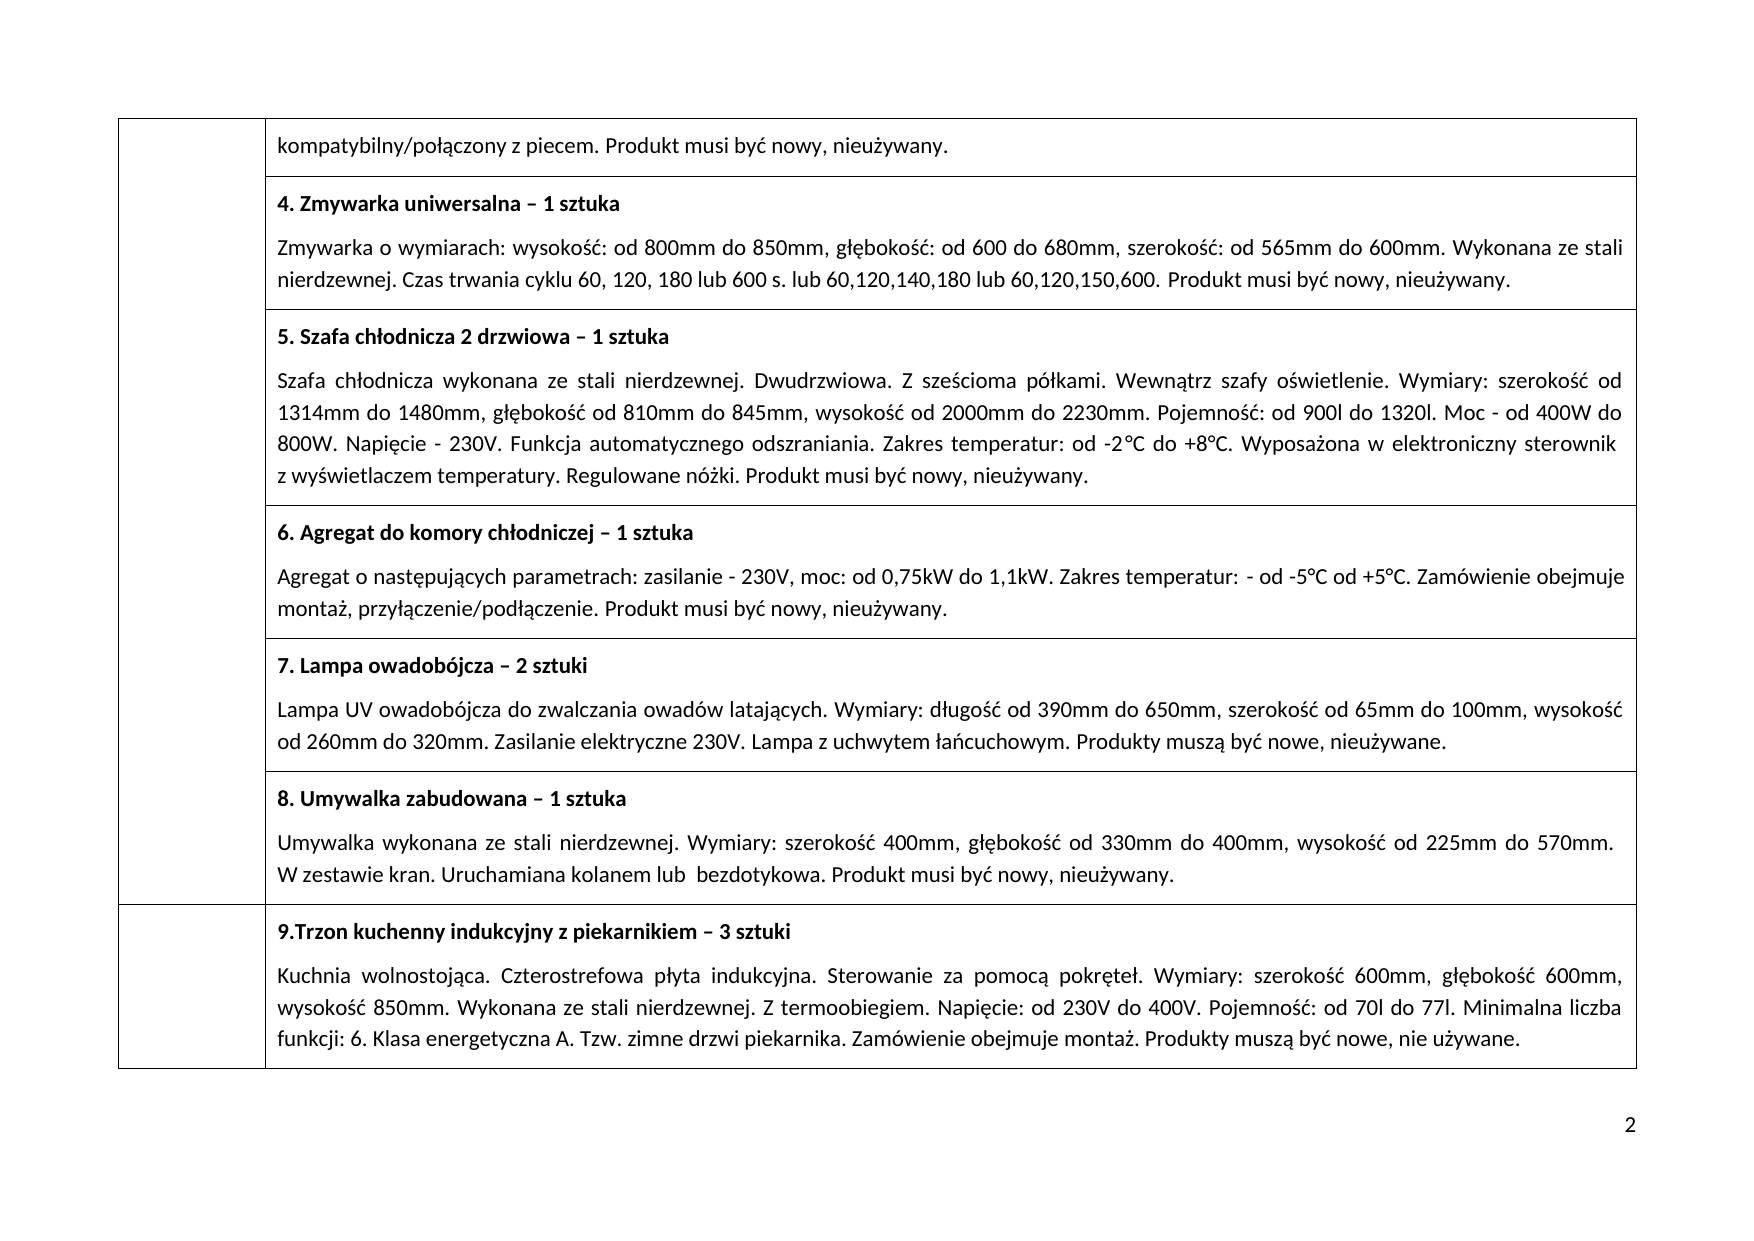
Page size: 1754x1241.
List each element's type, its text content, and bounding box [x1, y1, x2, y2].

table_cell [266, 119, 1636, 176]
table_cell 7. Lampa owadobójcza – 2 sztuki Lampa UV owadobójcza do zwalczania owadów latających. Wymiary: długość od 390mm do 650mm, szerokość od 65mm do 100mm, wysokość od 260mm do 320mm. Zasilanie elektryczne 230V. Lampa z uchwytem łańcuchowym. Produkty muszą być nowe, nieużywane. [266, 639, 1636, 771]
table_cell 4. Zmywarka uniwersalna – 1 sztuka Zmywarka o wymiarach: wysokość: od 800mm do 850mm, głębokość: od 600 do 680mm, szerokość: od 565mm do 600mm. Wykonana ze stali nierdzewnej. Czas trwania cyklu 60, 120, 180 lub 600 s. lub 60,120,140,180 lub 60,120,150,600. Produkt musi być nowy, nieużywany. [266, 177, 1636, 308]
table_cell 6. Agregat do komory chłodniczej – 1 sztuka Agregat o następujących parametrach: zasilanie - 230V, moc: od 0,75kW do 1,1kW. Zakres temperatur: - od -5°C od +5°C. Zamówienie obejmuje montaż, przyłączenie/podłączenie. Produkt musi być nowy, nieużywany. [266, 506, 1636, 638]
table_cell 8. Umywalka zabudowana – 1 sztuka Umywalka wykonana ze stali nierdzewnej. Wymiary: szerokość 400mm, głębokość od 330mm do 400mm, wysokość od 225mm do 570mm. W zestawie kran. Uruchamiana kolanem lub bezdotykowa. Produkt musi być nowy, nieużywany. [266, 772, 1636, 904]
table_cell [119, 905, 265, 1068]
table_cell 5. Szafa chłodnicza 2 drzwiowa – 1 sztuka Szafa chłodnicza wykonana ze stali nierdzewnej. Dwudrzwiowa. Z sześcioma półkami. Wewnątrz szafy oświetlenie. Wymiary: szerokość od 1314mm do 1480mm, głębokość od 810mm do 845mm, wysokość od 2000mm do 2230mm. Pojemność: od 900l do 1320l. Moc - od 400W do 800W. Napięcie - 230V. Funkcja automatycznego odszraniania. Zakres temperatur: od -2°C do +8°C. Wyposażona w elektroniczny sterownik z wyświetlaczem temperatury. Regulowane nóżki. Produkt musi być nowy, nieużywany. [266, 310, 1636, 505]
table_cell 9.Trzon kuchenny indukcyjny z piekarnikiem – 3 sztuki Kuchnia wolnostojąca. Czterostrefowa płyta indukcyjna. Sterowanie za pomocą pokręteł. Wymiary: szerokość 600mm, głębokość 600mm, wysokość 850mm. Wykonana ze stali nierdzewnej. Z termoobiegiem. Napięcie: od 230V do 400V. Pojemność: od 70l do 77l. Minimalna liczba funkcji: 6. Klasa energetyczna A. Tzw. zimne drzwi piekarnika. Zamówienie obejmuje montaż. Produkty muszą być nowe, nie używane. [266, 905, 1636, 1068]
